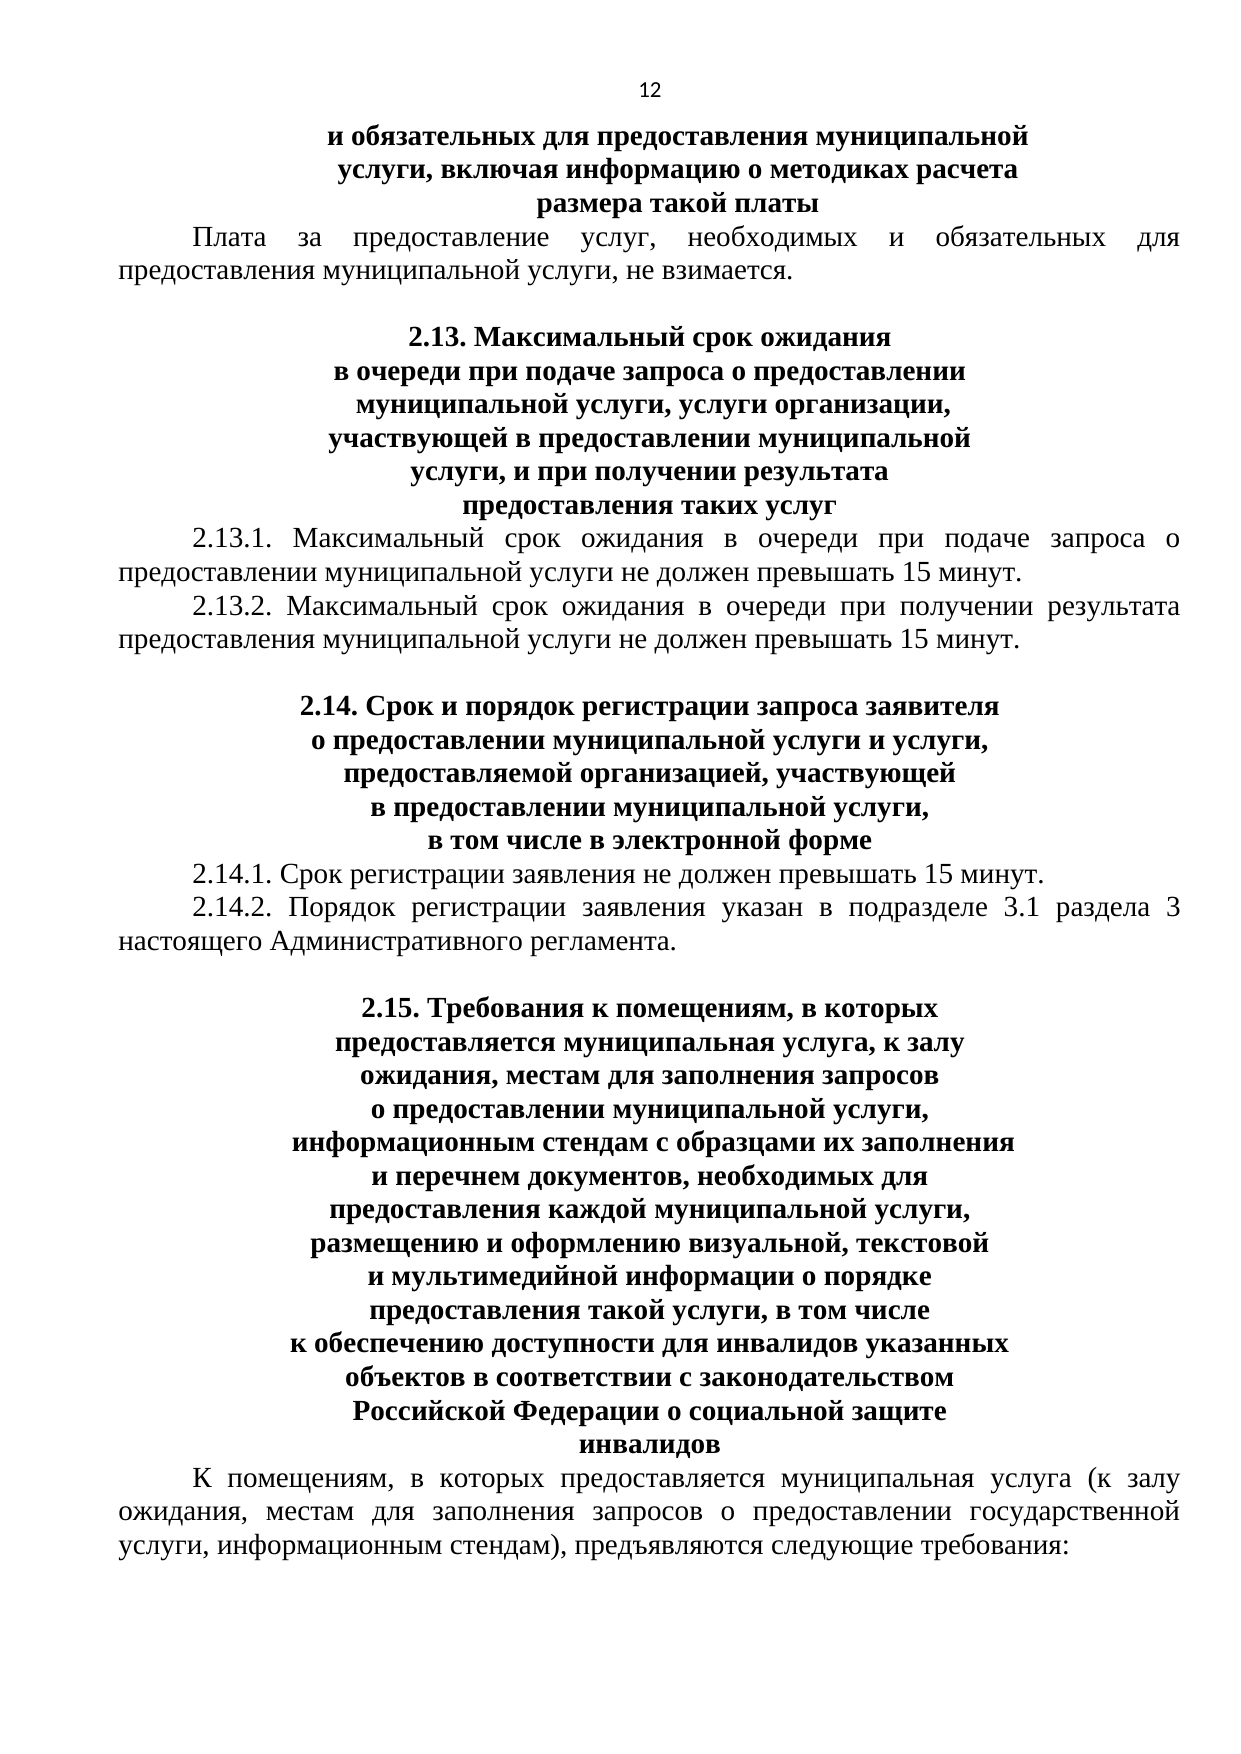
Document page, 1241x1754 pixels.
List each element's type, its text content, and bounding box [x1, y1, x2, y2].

text Российской Федерации о социальной защите [118, 1393, 1181, 1426]
text муниципальной услуги, услуги организации, [118, 386, 1181, 420]
text предоставления такой услуги, в том числе [118, 1292, 1181, 1326]
text размера такой платы [118, 185, 1181, 219]
text предоставляется муниципальная услуга, к залу [118, 1024, 1181, 1057]
text информационным стендам с образцами их заполнения [118, 1124, 1181, 1158]
text размещению и оформлению визуальной, текстовой [118, 1225, 1181, 1258]
text услуги, и при получении результата [118, 453, 1181, 487]
text к обеспечению доступности для инвалидов указанных [118, 1326, 1181, 1359]
text 2.14.1. Срок регистрации заявления не должен превышать 15 минут. [118, 856, 1181, 889]
text в очереди при подаче запроса о предоставлении [118, 353, 1181, 386]
text услуги, включая информацию о методиках расчета [118, 152, 1181, 185]
text и перечнем документов, необходимых для [118, 1158, 1181, 1191]
text в предоставлении муниципальной услуги, [118, 789, 1181, 822]
text о предоставлении муниципальной услуги, [118, 1091, 1181, 1124]
text и обязательных для предоставления муниципальной [118, 118, 1181, 152]
text 2.14.2. Порядок регистрации заявления указан в подразделе 3.1 раздела 3 настоящего Административного регламента. [118, 889, 1181, 957]
text 2.14. Срок и порядок регистрации запроса заявителя [118, 688, 1181, 722]
text предоставляемой организацией, участвующей [118, 755, 1181, 789]
text 2.13.1. Максимальный срок ожидания в очереди при подаче запроса о предоставлении муниципальной услуги не должен превышать 15 минут. [118, 521, 1181, 588]
text предоставления каждой муниципальной услуги, [118, 1191, 1181, 1225]
text К помещениям, в которых предоставляется муниципальная услуга (к залу ожидания, местам для заполнения запросов о предоставлении государственной услуги, информационным стендам), предъявляются следующие требования: [118, 1460, 1181, 1560]
text участвующей в предоставлении муниципальной [118, 420, 1181, 453]
text предоставления таких услуг [118, 487, 1181, 521]
text инвалидов [118, 1426, 1181, 1460]
text Плата за предоставление услуг, необходимых и обязательных для предоставления муниципальной услуги, не взимается. [118, 219, 1181, 286]
text 2.13. Максимальный срок ожидания [118, 319, 1181, 353]
text 2.15. Требования к помещениям, в которых [118, 990, 1181, 1024]
text объектов в соответствии с законодательством [118, 1359, 1181, 1393]
text о предоставлении муниципальной услуги и услуги, [118, 722, 1181, 755]
text 2.13.2. Максимальный срок ожидания в очереди при получении результата предоставления муниципальной услуги не должен превышать 15 минут. [118, 588, 1181, 655]
text в том числе в электронной форме [118, 822, 1181, 856]
text и мультимедийной информации о порядке [118, 1258, 1181, 1292]
text ожидания, местам для заполнения запросов [118, 1057, 1181, 1091]
